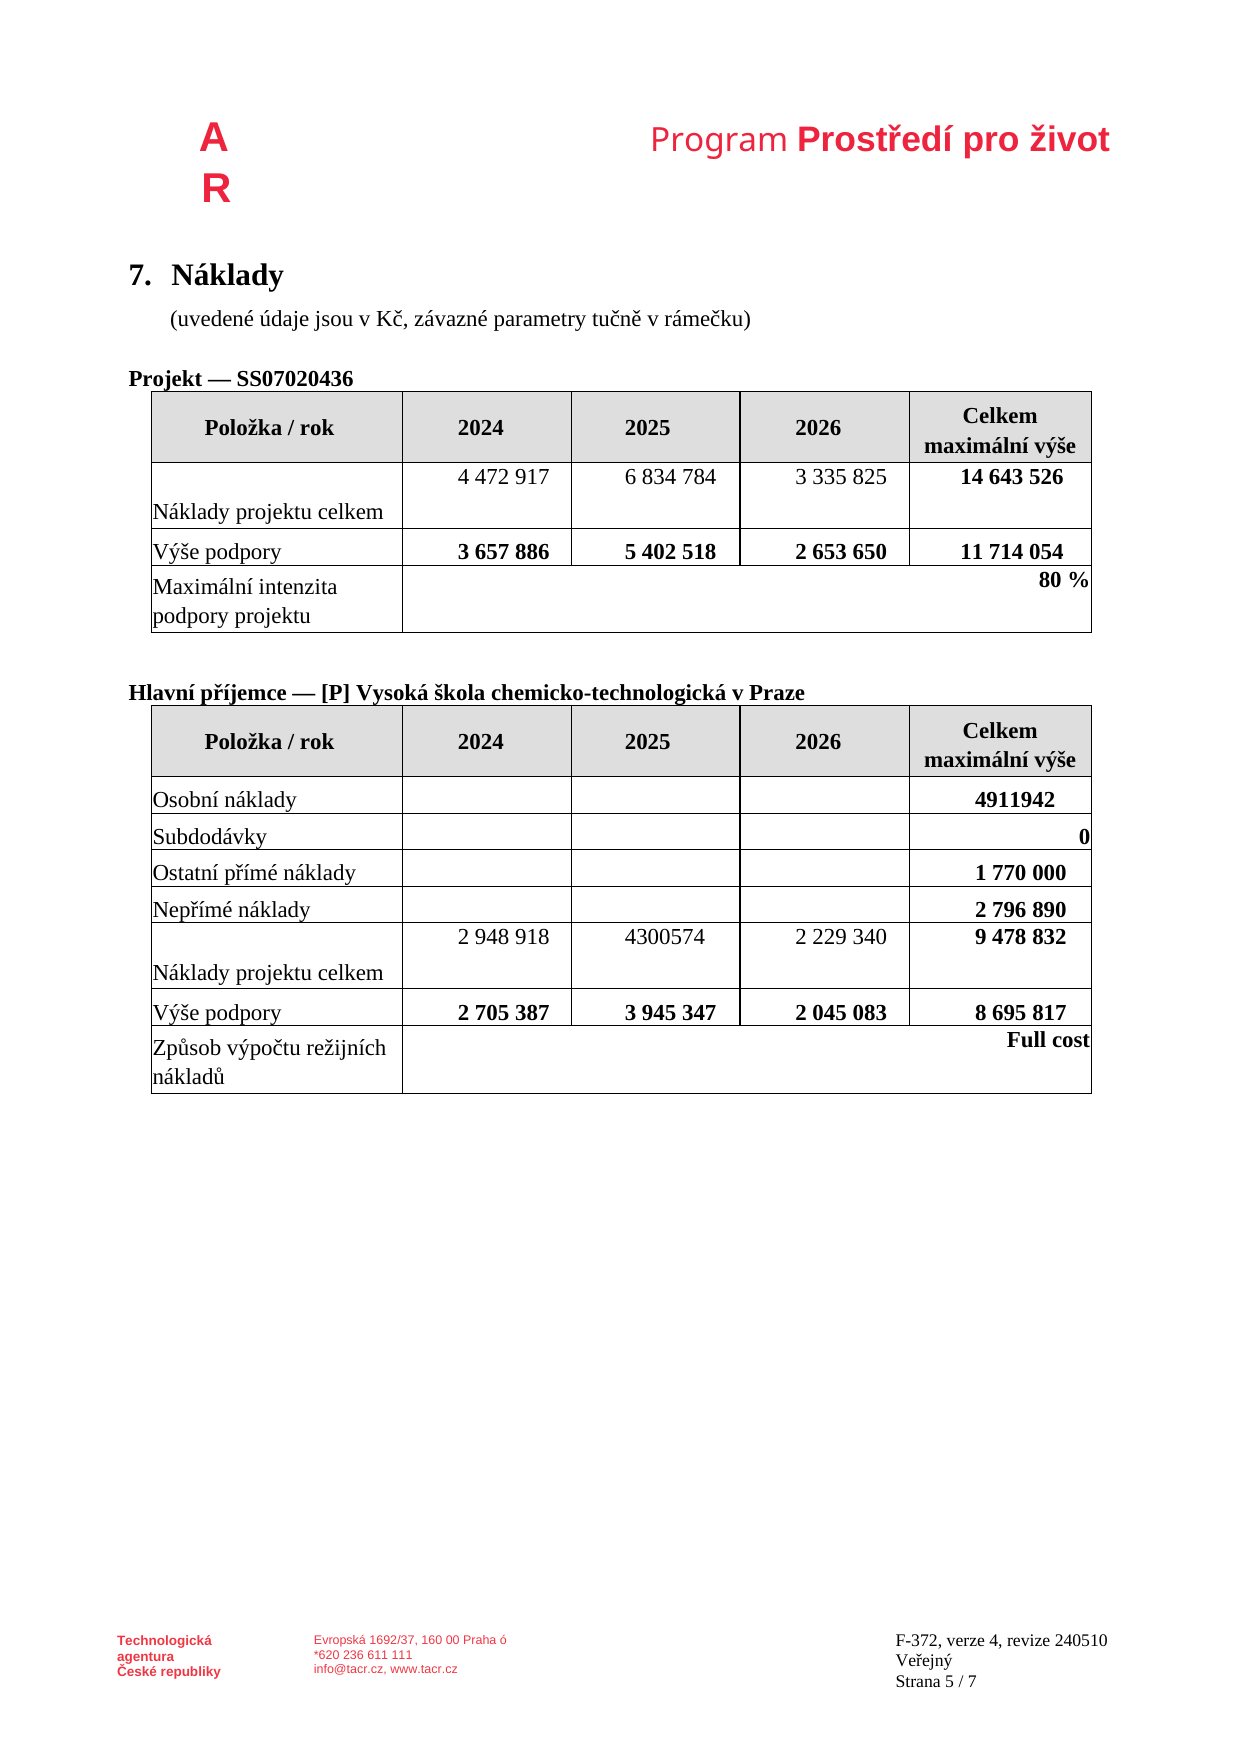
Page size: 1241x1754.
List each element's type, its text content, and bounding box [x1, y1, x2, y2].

table_cell 4911942 [910, 777, 1091, 813]
table_cell 0 [910, 814, 1091, 849]
table_cell [741, 887, 909, 922]
table_header 2025 [572, 392, 739, 462]
table_cell Náklady projektu celkem [152, 923, 402, 988]
table_cell 3 335 825 [741, 463, 909, 528]
table_header Položka / rok [152, 392, 402, 462]
table_cell Nepřímé náklady [152, 887, 402, 922]
table_cell Ostatní přímé náklady [152, 850, 402, 886]
table_header 2026 [741, 706, 909, 776]
table_cell 5 402 518 [572, 529, 739, 565]
table_cell Maximální intenzita podpory projektu [152, 566, 402, 632]
table_cell [572, 850, 739, 886]
table_cell 2 796 890 [910, 887, 1091, 922]
table_cell 6 834 784 [572, 463, 739, 528]
table_header 2025 [572, 706, 739, 776]
table_cell Výše podpory [152, 529, 402, 565]
table_cell 4 472 917 [403, 463, 571, 528]
text R [128, 163, 1114, 211]
text Hlavní příjemce — [P] Vysoká škola chemicko-technologická v Praze [128, 679, 1114, 705]
table_cell Náklady projektu celkem [152, 463, 402, 528]
table_cell [741, 814, 909, 849]
table_header Položka / rok [152, 706, 402, 776]
table_cell Full cost [403, 1026, 1091, 1093]
table_cell 2 229 340 [741, 923, 909, 988]
table_header 2024 [403, 392, 571, 462]
list Náklady [128, 257, 1114, 293]
table_cell [403, 850, 571, 886]
table_cell [572, 814, 739, 849]
table_cell [572, 887, 739, 922]
table_cell [403, 887, 571, 922]
table_cell Způsob výpočtu režijních nákladů [152, 1026, 402, 1093]
table_cell 2 705 387 [403, 989, 571, 1025]
table_cell [403, 814, 571, 849]
table_cell 14 643 526 [910, 463, 1091, 528]
table_cell 4300574 [572, 923, 739, 988]
table_header Celkem maximální výše [910, 706, 1091, 776]
table_cell 11 714 054 [910, 529, 1091, 565]
table_header 2026 [741, 392, 909, 462]
table_cell 3 657 886 [403, 529, 571, 565]
table_cell 2 948 918 [403, 923, 571, 988]
table_cell [741, 850, 909, 886]
table_cell 2 045 083 [741, 989, 909, 1025]
text Projekt — SS07020436 [128, 365, 1114, 391]
table_cell 3 945 347 [572, 989, 739, 1025]
table_cell Subdodávky [152, 814, 402, 849]
text (uvedené údaje jsou v Kč, závazné parametry tučně v rámečku) [128, 305, 1114, 331]
table_cell Osobní náklady [152, 777, 402, 813]
table_cell 8 695 817 [910, 989, 1091, 1025]
table_cell 80 % [403, 566, 1091, 632]
table_cell Výše podpory [152, 989, 402, 1025]
table_cell [403, 777, 571, 813]
table_header Celkem maximální výše [910, 392, 1091, 462]
table_cell [741, 777, 909, 813]
table_cell 1 770 000 [910, 850, 1091, 886]
table_cell [572, 777, 739, 813]
table_header 2024 [403, 706, 571, 776]
table_cell 9 478 832 [910, 923, 1091, 988]
table_cell 2 653 650 [741, 529, 909, 565]
